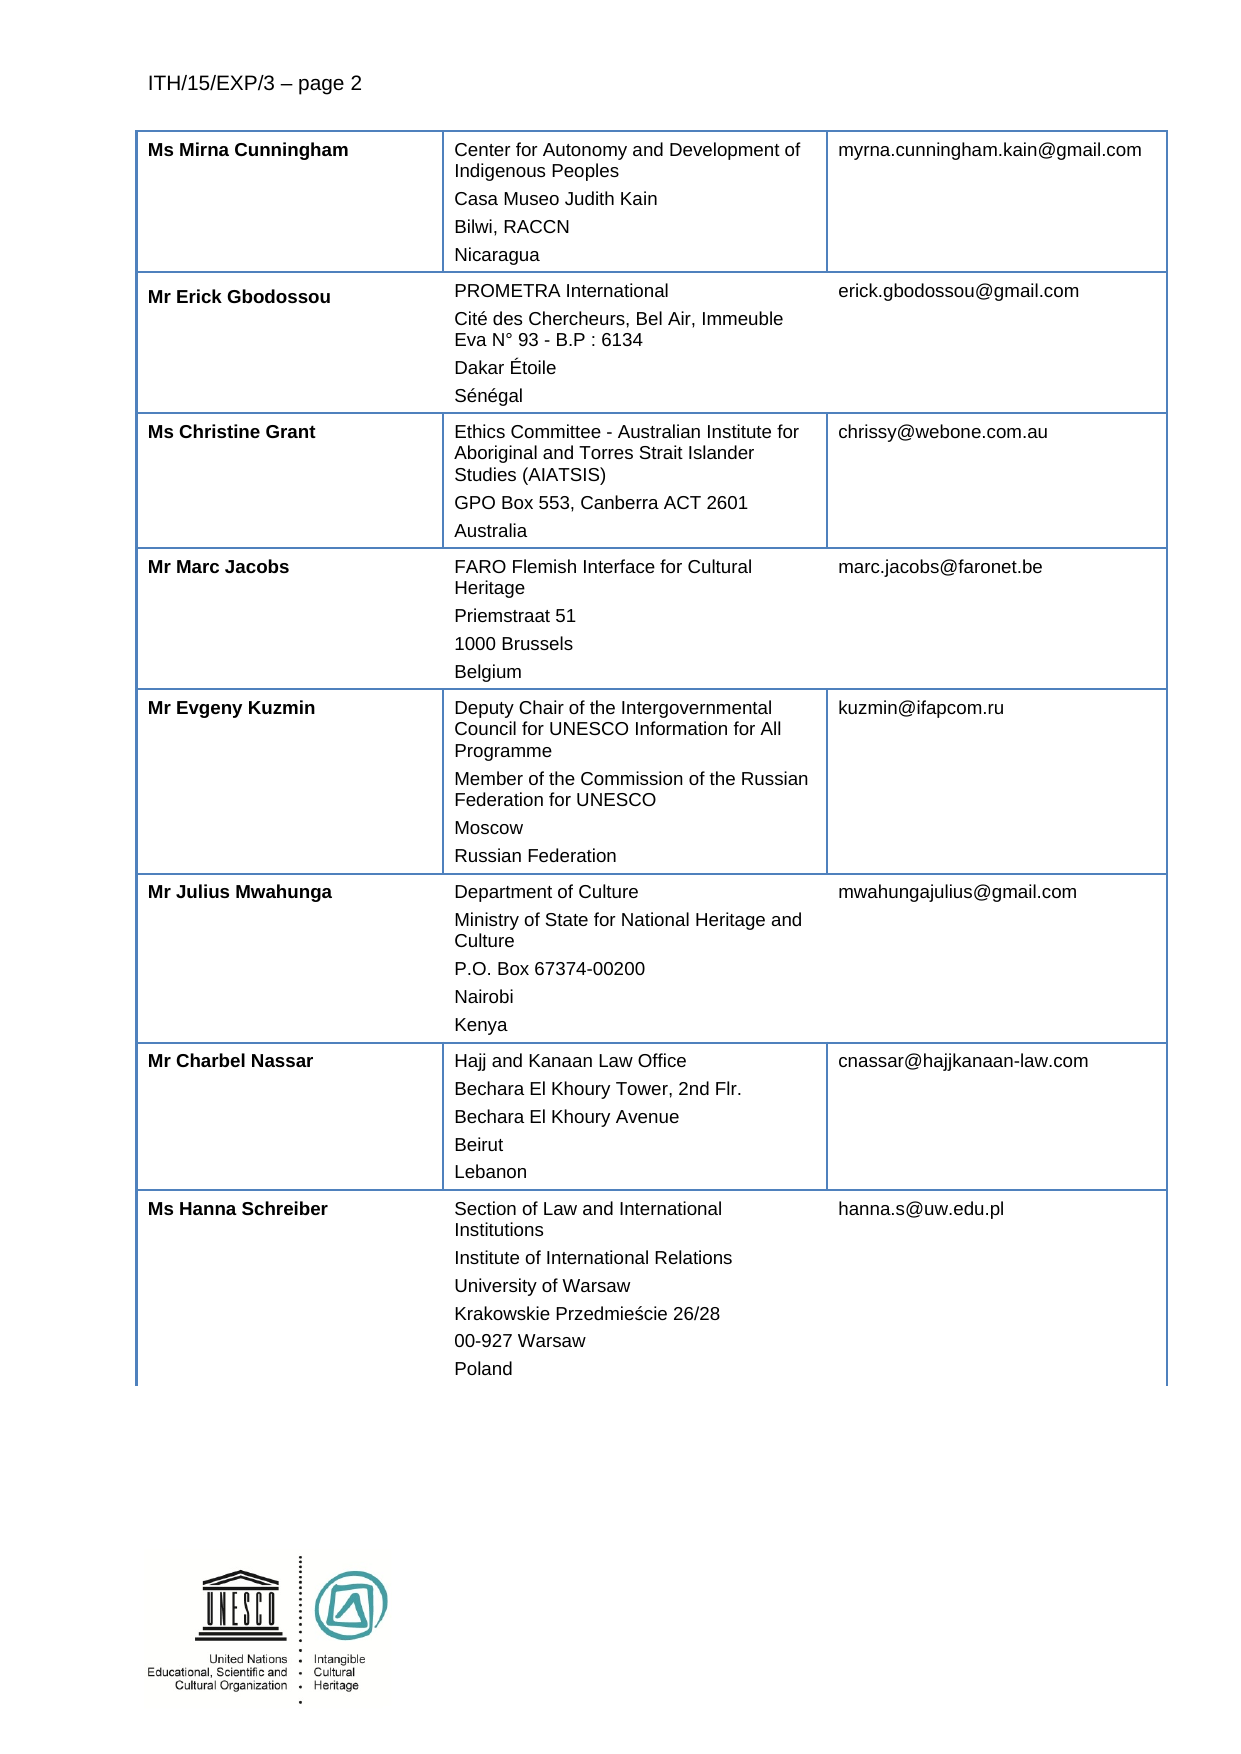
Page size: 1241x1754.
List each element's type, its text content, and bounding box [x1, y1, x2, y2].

table_cell chrissy@webone.com.au [828, 414, 1166, 547]
table_cell Ms Mirna Cunningham [138, 132, 442, 271]
table_cell myrna.cunningham.kain@gmail.com [828, 132, 1166, 271]
table_cell erick.gbodossou@gmail.com [827, 273, 1166, 412]
table_cell cnassar@hajjkanaan-law.com [828, 1044, 1166, 1189]
table_cell Section of Law and International Institutions Institute of International Relations University of Warsaw Krakowskie Przedmieście 26/28 00-927 Warsaw Poland [443, 1191, 827, 1386]
table_cell Department of Culture Ministry of State for National Heritage and Culture P.O. Box 67374-00200 Nairobi Kenya [443, 875, 827, 1042]
table_cell PROMETRA International Cité des Chercheurs, Bel Air, Immeuble Eva N° 93 - B.P : 6134 Dakar Étoile Sénégal [443, 273, 827, 412]
table_cell Mr Marc Jacobs [138, 549, 443, 688]
table_cell Center for Autonomy and Development of Indigenous Peoples Casa Museo Judith Kain Bilwi, RACCN Nicaragua [444, 132, 826, 271]
table_cell hanna.s@uw.edu.pl [827, 1191, 1166, 1386]
table_cell Mr Erick Gbodossou [138, 273, 443, 412]
table_cell Ms Christine Grant [138, 414, 442, 547]
table_cell marc.jacobs@faronet.be [827, 549, 1166, 688]
table_cell kuzmin@ifapcom.ru [828, 690, 1166, 873]
table_cell Deputy Chair of the Intergovernmental Council for UNESCO Information for All Programme Member of the Commission of the Russian Federation for UNESCO Moscow Russian Federation [444, 690, 826, 873]
table_cell FARO Flemish Interface for Cultural Heritage Priemstraat 51 1000 Brussels Belgium [443, 549, 827, 688]
table_cell mwahungajulius@gmail.com [827, 875, 1166, 1042]
table_cell Mr Evgeny Kuzmin [138, 690, 442, 873]
table_cell Mr Charbel Nassar [138, 1044, 442, 1189]
picture [144, 1549, 392, 1709]
table_cell Hajj and Kanaan Law Office Bechara El Khoury Tower, 2nd Flr. Bechara El Khoury Avenue Beirut Lebanon [444, 1044, 826, 1189]
table_cell Mr Julius Mwahunga [138, 875, 443, 1042]
table_cell Ethics Committee - Australian Institute for Aboriginal and Torres Strait Islander Studies (AIATSIS) GPO Box 553, Canberra ACT 2601 Australia [444, 414, 826, 547]
table_cell Ms Hanna Schreiber [138, 1191, 443, 1386]
